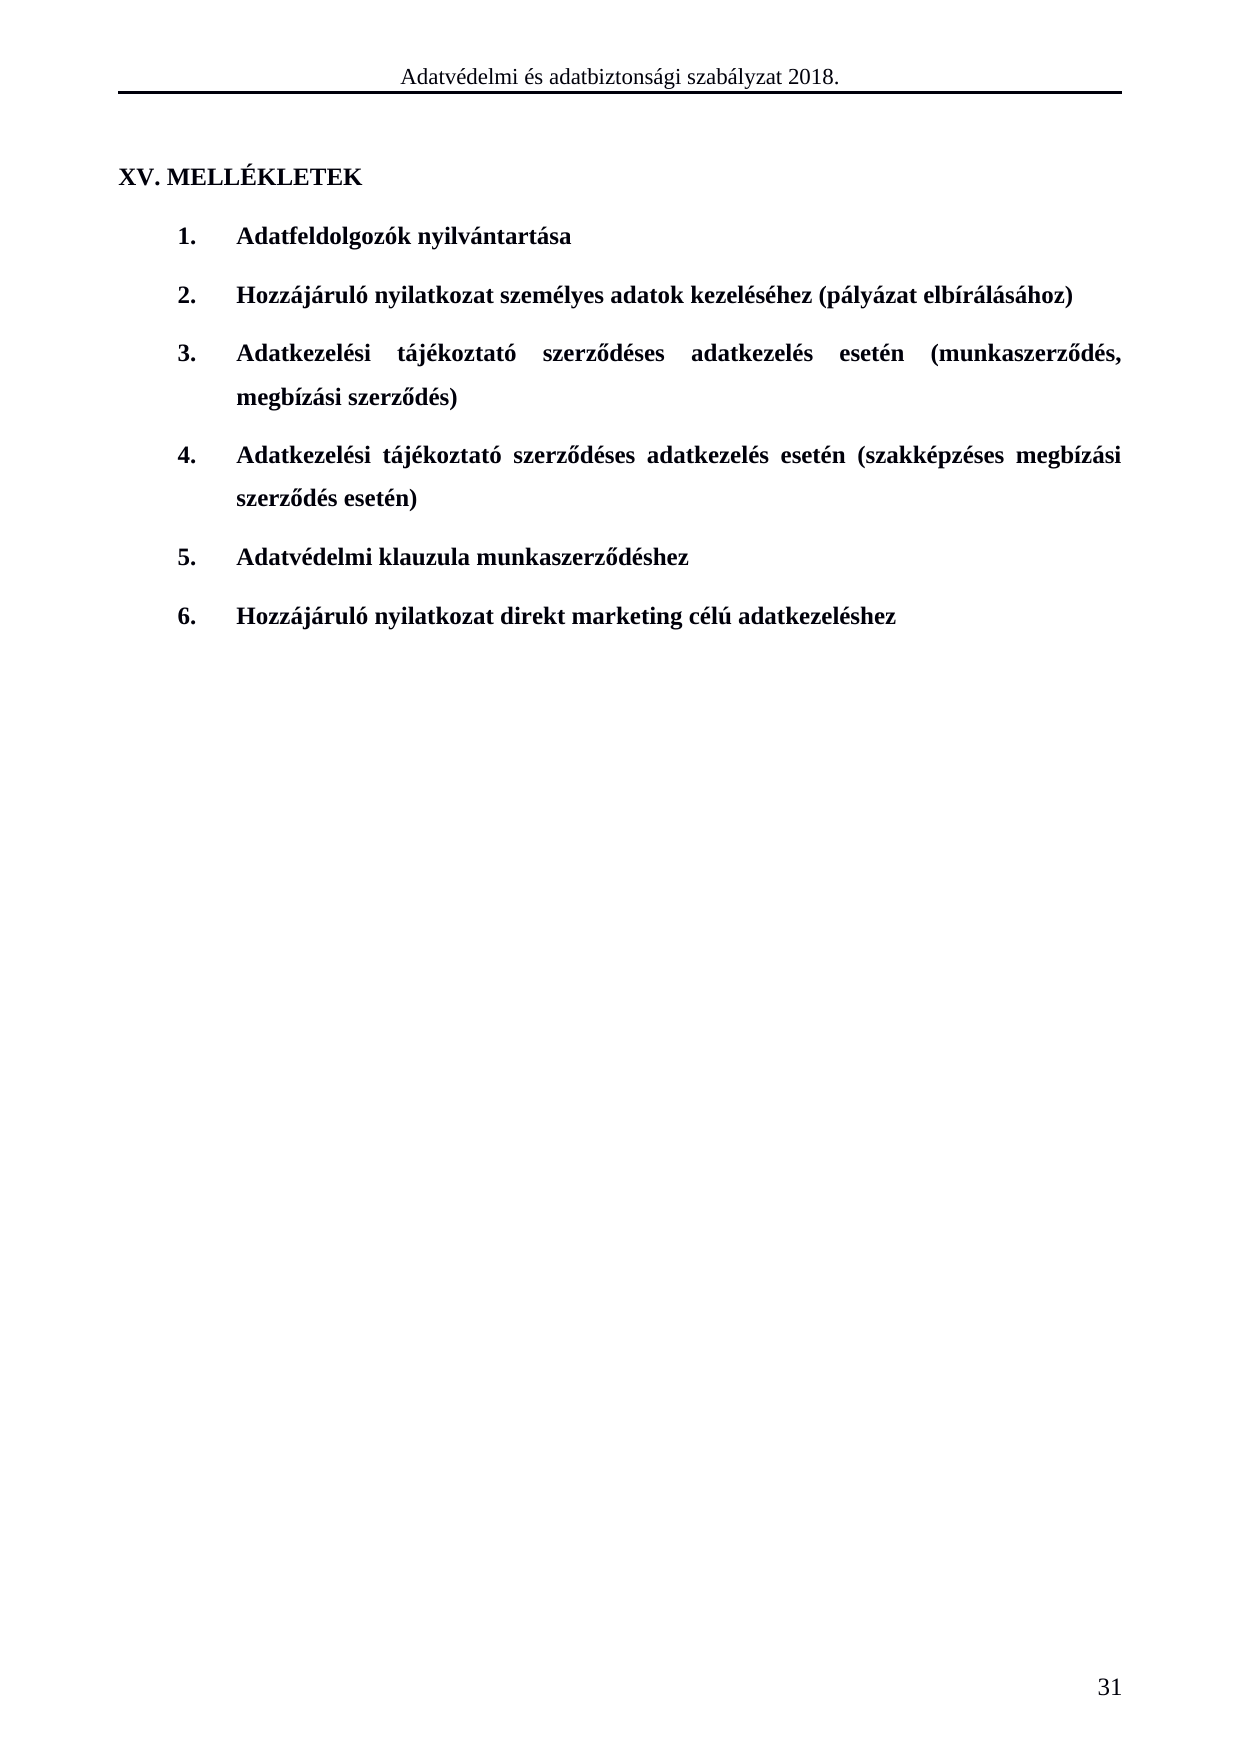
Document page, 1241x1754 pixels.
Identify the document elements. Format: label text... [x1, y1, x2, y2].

list Adatkezelési tájékoztató szerződéses adatkezelés esetén (szakképzéses megbízási szerződés esetén) [177, 440, 1122, 512]
list Hozzájáruló nyilatkozat személyes adatok kezeléséhez (pályázat elbírálásához) [177, 280, 1122, 308]
list Hozzájáruló nyilatkozat direkt marketing célú adatkezeléshez [177, 601, 1122, 630]
list Adatvédelmi klauzula munkaszerződéshez [177, 542, 1122, 571]
list Adatfeldolgozók nyilvántartása [177, 221, 1122, 250]
list Adatkezelési tájékoztató szerződéses adatkezelés esetén (munkaszerződés, megbízási szerződés) [177, 338, 1122, 410]
text XV. Mellékletek [118, 162, 1122, 191]
